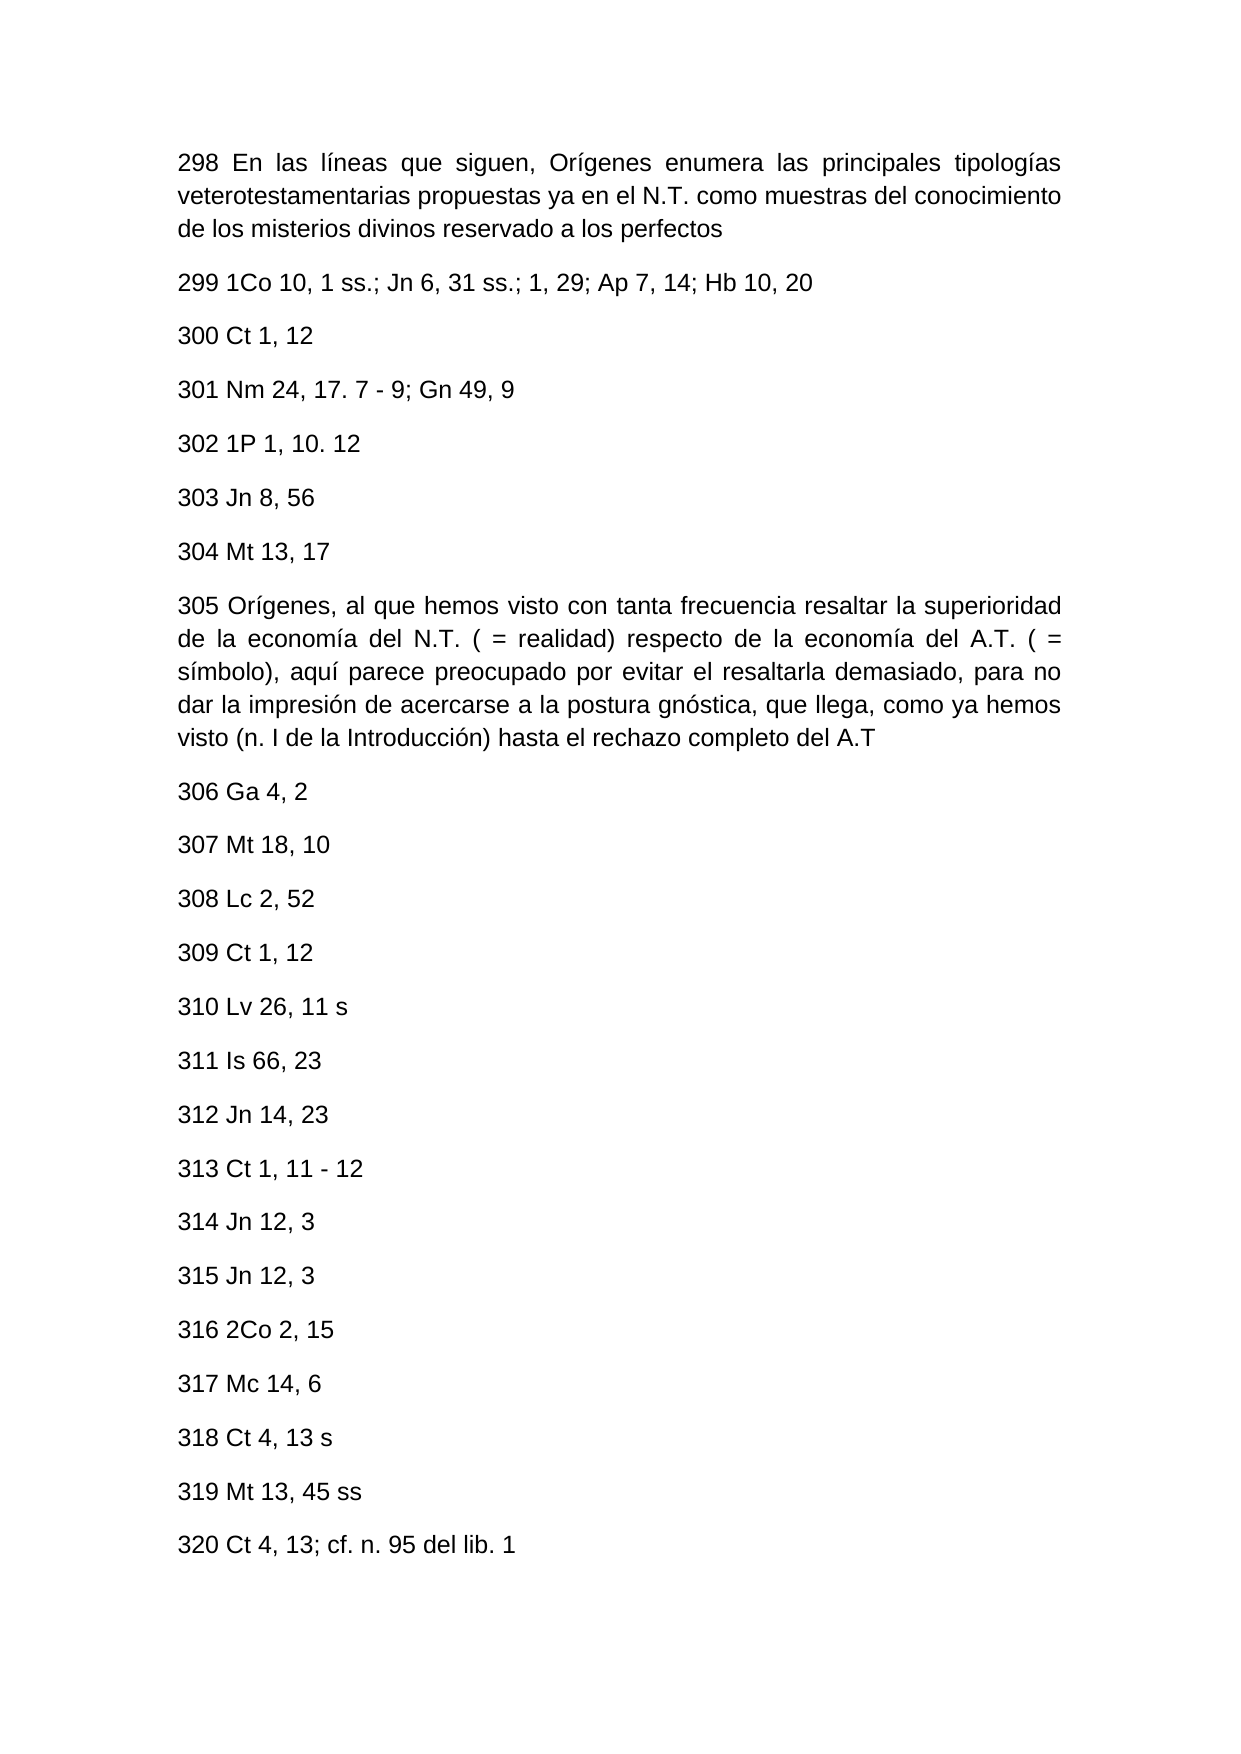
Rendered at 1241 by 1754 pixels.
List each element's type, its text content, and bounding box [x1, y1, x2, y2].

text 310 Lv 26, 11 s [177, 992, 1063, 1021]
text 303 Jn 8, 56 [177, 483, 1063, 512]
text 309 Ct 1, 12 [177, 938, 1063, 967]
text 298 En las líneas que siguen, Orígenes enumera las principales tipologías veterotestamentarias propuestas ya en el N.T. como muestras del conocimiento de los misterios divinos reservado a los perfectos [177, 148, 1063, 242]
text 299 1Co 10, 1 ss.; Jn 6, 31 ss.; 1, 29; Ap 7, 14; Hb 10, 20 [177, 267, 1063, 296]
text 315 Jn 12, 3 [177, 1261, 1063, 1290]
text 306 Ga 4, 2 [177, 777, 1063, 805]
text 302 1P 1, 10. 12 [177, 429, 1063, 458]
text 307 Mt 18, 10 [177, 830, 1063, 859]
text 316 2Co 2, 15 [177, 1315, 1063, 1344]
text 311 Is 66, 23 [177, 1046, 1063, 1074]
text 318 Ct 4, 13 s [177, 1423, 1063, 1452]
text 300 Ct 1, 12 [177, 321, 1063, 350]
text 301 Nm 24, 17. 7 - 9; Gn 49, 9 [177, 375, 1063, 404]
text 304 Mt 13, 17 [177, 537, 1063, 566]
text 312 Jn 14, 23 [177, 1100, 1063, 1128]
text 314 Jn 12, 3 [177, 1207, 1063, 1236]
text 305 Orígenes, al que hemos visto con tanta frecuencia resaltar la superioridad de la economía del N.T. ( = realidad) respecto de la economía del A.T. ( = símbolo), aquí parece preocupado por evitar el resaltarla demasiado, para no dar la impresión de acercarse a la postura gnóstica, que llega, como ya hemos visto (n. I de la Introducción) hasta el rechazo completo del A.T [177, 591, 1063, 751]
text 313 Ct 1, 11 - 12 [177, 1153, 1063, 1182]
text 319 Mt 13, 45 ss [177, 1477, 1063, 1505]
text 308 Lc 2, 52 [177, 884, 1063, 913]
text 320 Ct 4, 13; cf. n. 95 del lib. 1 [177, 1531, 1063, 1559]
text 317 Mc 14, 6 [177, 1369, 1063, 1398]
